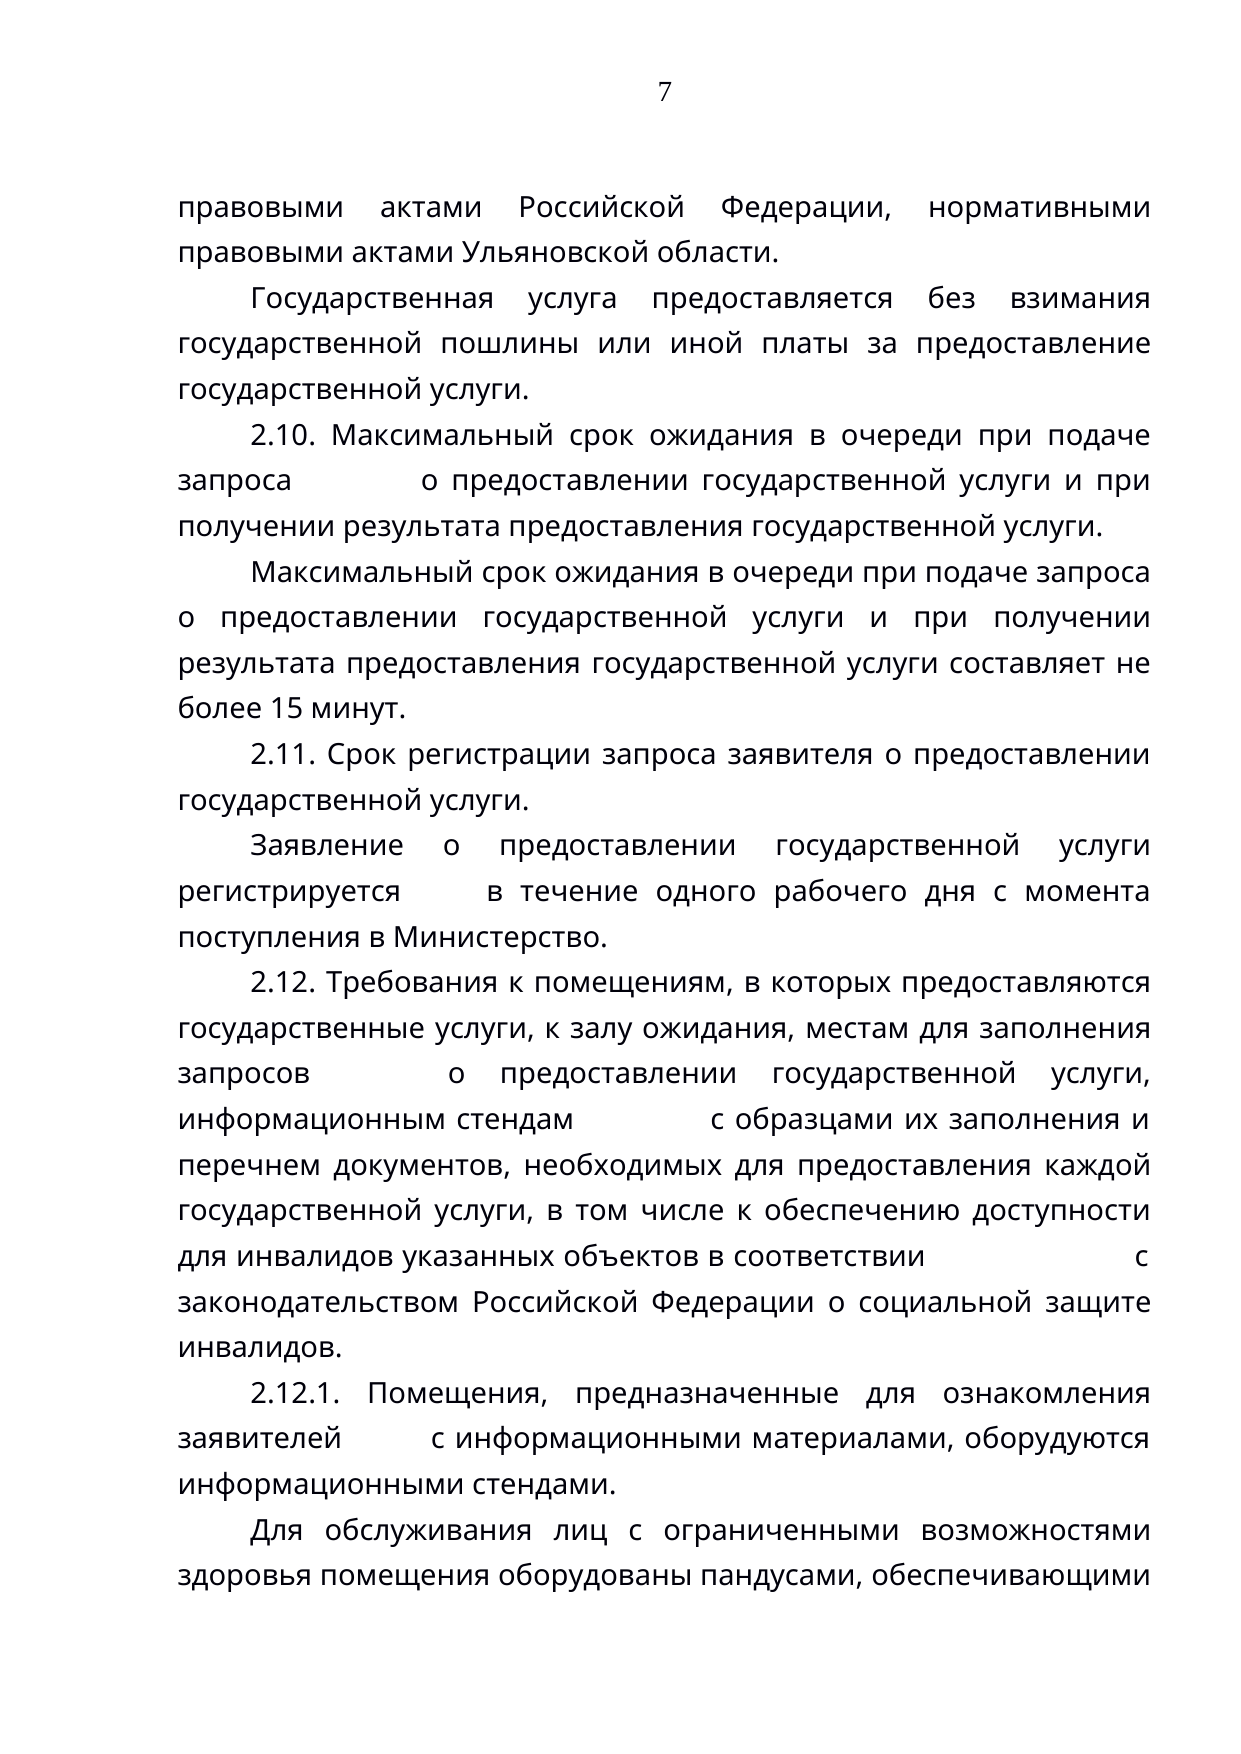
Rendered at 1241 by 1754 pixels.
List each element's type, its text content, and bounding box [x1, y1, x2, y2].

list Максимальный срок ожидания в очереди при подаче запроса о предоставлении государственной услуги и при получении результата предоставления государственной услуги составляет не более 15 минут. [177, 551, 1152, 727]
list 2.12. Требования к помещениям, в которых предоставляются государственные услуги, к залу ожидания, местам для заполнения запросов о предоставлении государственной услуги, информационным стендам с образцами их заполнения и перечнем документов, необходимых для предоставления каждой государственной услуги, в том числе к обеспечению доступности для инвалидов указанных объектов в соответствии с законодательством Российской Федерации о социальной защите инвалидов. [177, 961, 1152, 1366]
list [177, 1509, 1152, 1594]
list Заявление о предоставлении государственной услуги регистрируется в течение одного рабочего дня с момента поступления в Министерство. [177, 824, 1152, 956]
list 2.10. Максимальный срок ожидания в очереди при подаче запроса о предоставлении государственной услуги и при получении результата предоставления государственной услуги. [177, 414, 1152, 545]
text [177, 186, 1152, 271]
list Государственная услуга предоставляется без взимания государственной пошлины или иной платы за предоставление государственной услуги. [177, 277, 1152, 408]
list 2.11. Срок регистрации запроса заявителя о предоставлении государственной услуги. [177, 733, 1152, 819]
list 2.12.1. Помещения, предназначенные для ознакомления заявителей с информационными материалами, оборудуются информационными стендами. [177, 1372, 1152, 1503]
